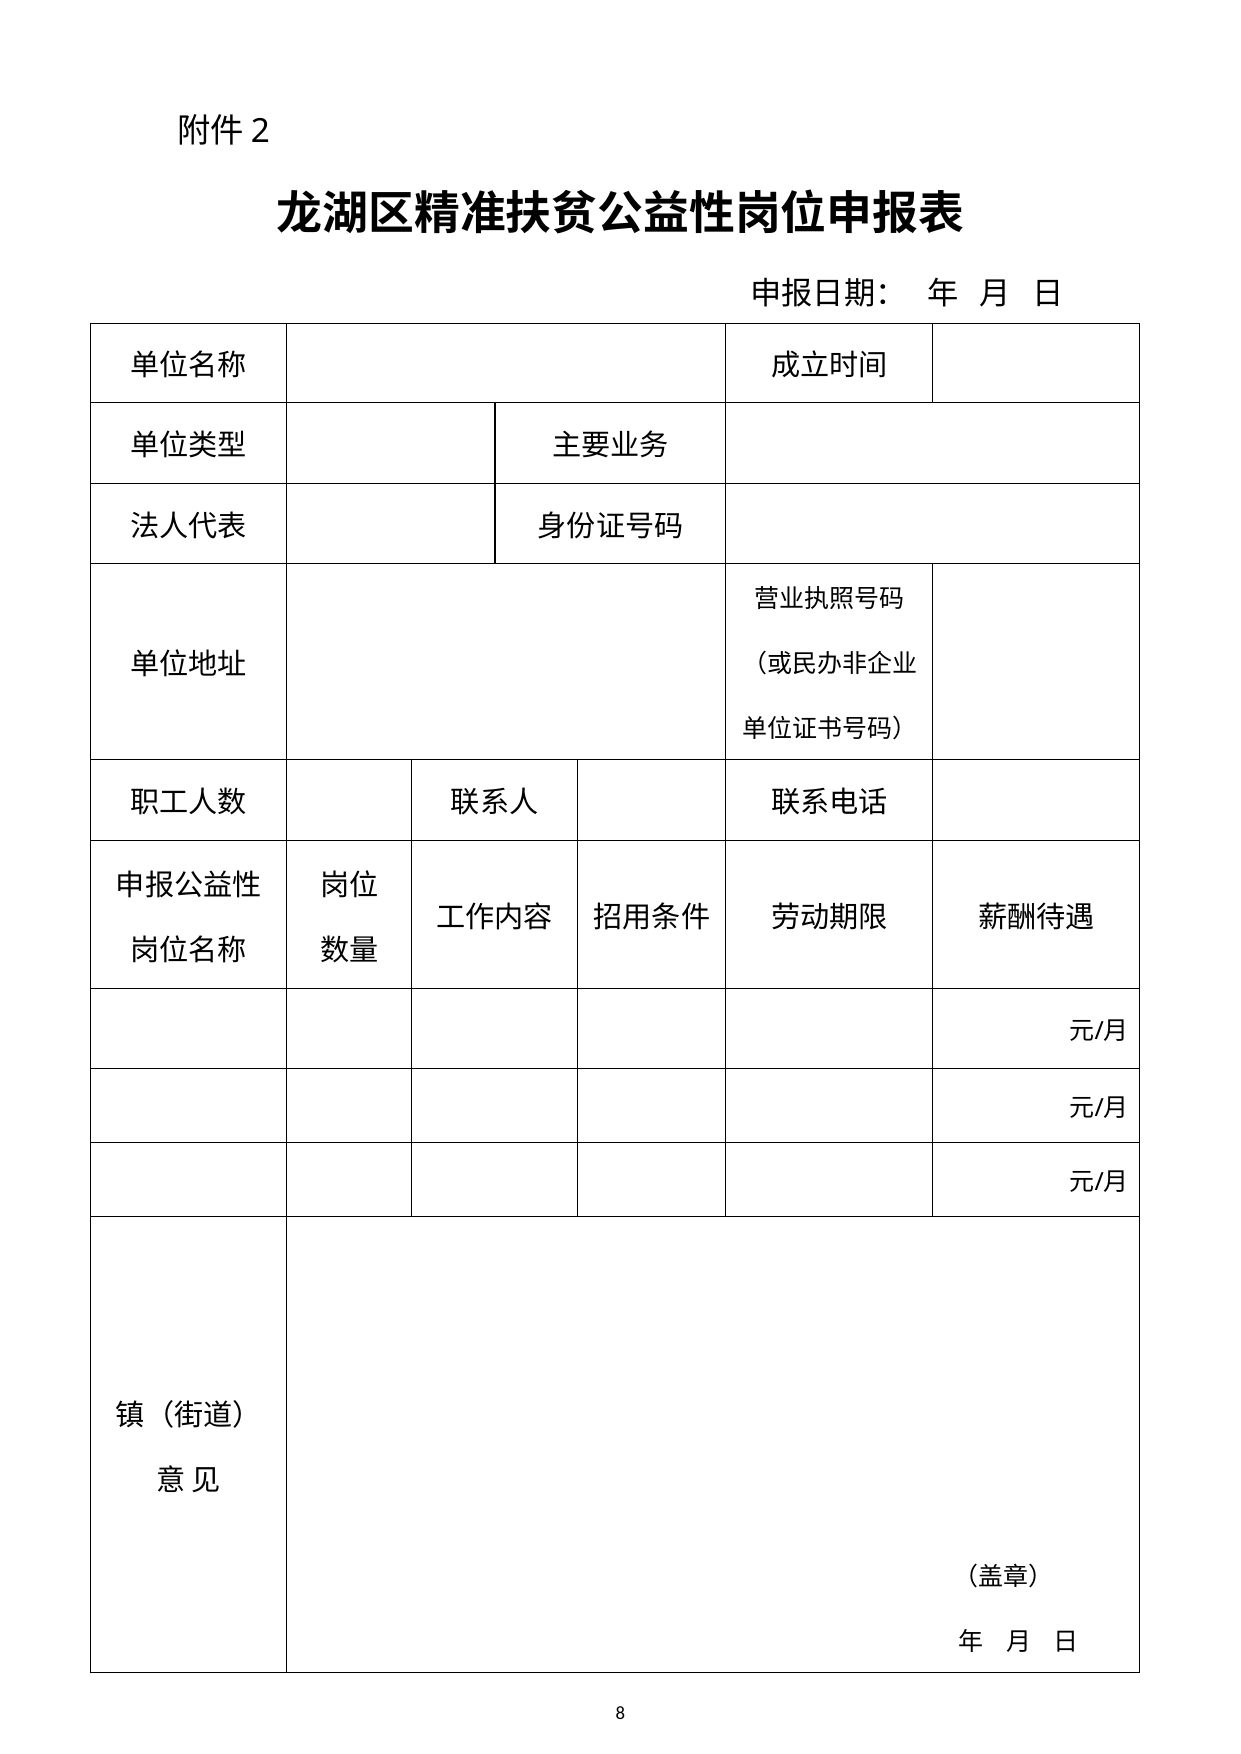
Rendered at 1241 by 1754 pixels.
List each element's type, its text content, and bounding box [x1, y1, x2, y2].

table_cell [726, 989, 932, 1068]
table_cell 主要业务 [496, 403, 725, 483]
table_cell [578, 989, 725, 1068]
table_cell [287, 564, 725, 759]
table_cell [726, 1069, 932, 1142]
text 附件2 [177, 96, 1063, 161]
table_cell [726, 484, 1139, 563]
table_header 成立时间 [726, 324, 932, 402]
table_cell 申报公益性岗位名称 [91, 841, 286, 988]
table_cell [287, 1069, 411, 1142]
table_cell 招用条件 [578, 841, 725, 988]
table_cell （盖章） 年 月 日 [287, 1217, 1139, 1672]
table_cell 岗位 数量 [287, 841, 411, 988]
table_cell 单位类型 [91, 403, 286, 483]
table_cell [578, 1069, 725, 1142]
table_cell 劳动期限 [726, 841, 932, 988]
table_cell [287, 484, 494, 563]
table_header [933, 324, 1139, 402]
table_cell [287, 989, 411, 1068]
table_cell 元/月 [933, 989, 1139, 1068]
table_cell 营业执照号码（或民办非企业单位证书号码） [726, 564, 932, 759]
text 申报日期： 年 月 日 [177, 258, 1063, 323]
table_cell 职工人数 [91, 760, 286, 840]
table_cell 镇（街道） 意 见 [91, 1217, 286, 1672]
table_cell 联系电话 [726, 760, 932, 840]
table_cell [933, 564, 1139, 759]
table_cell [578, 1143, 725, 1216]
table_cell [412, 1143, 577, 1216]
table_cell [287, 1143, 411, 1216]
table_cell 工作内容 [412, 841, 577, 988]
table_cell 联系人 [412, 760, 577, 840]
table_cell [726, 403, 1139, 483]
table_cell [91, 989, 286, 1068]
table_cell [287, 403, 494, 483]
table_cell [91, 1069, 286, 1142]
table_cell 元/月 [933, 1069, 1139, 1142]
table_cell [412, 989, 577, 1068]
table_cell [412, 1069, 577, 1142]
table_cell [726, 1143, 932, 1216]
table_cell 身份证号码 [496, 484, 725, 563]
table_cell 元/月 [933, 1143, 1139, 1216]
table_cell [578, 760, 725, 840]
text 龙湖区精准扶贫公益性岗位申报表 [177, 161, 1063, 258]
table_header [287, 324, 725, 402]
table_cell 薪酬待遇 [933, 841, 1139, 988]
table_cell 法人代表 [91, 484, 286, 563]
table_cell 单位地址 [91, 564, 286, 759]
table_cell [287, 760, 411, 840]
table_header 单位名称 [91, 324, 286, 402]
table_cell [91, 1143, 286, 1216]
table_cell [933, 760, 1139, 840]
